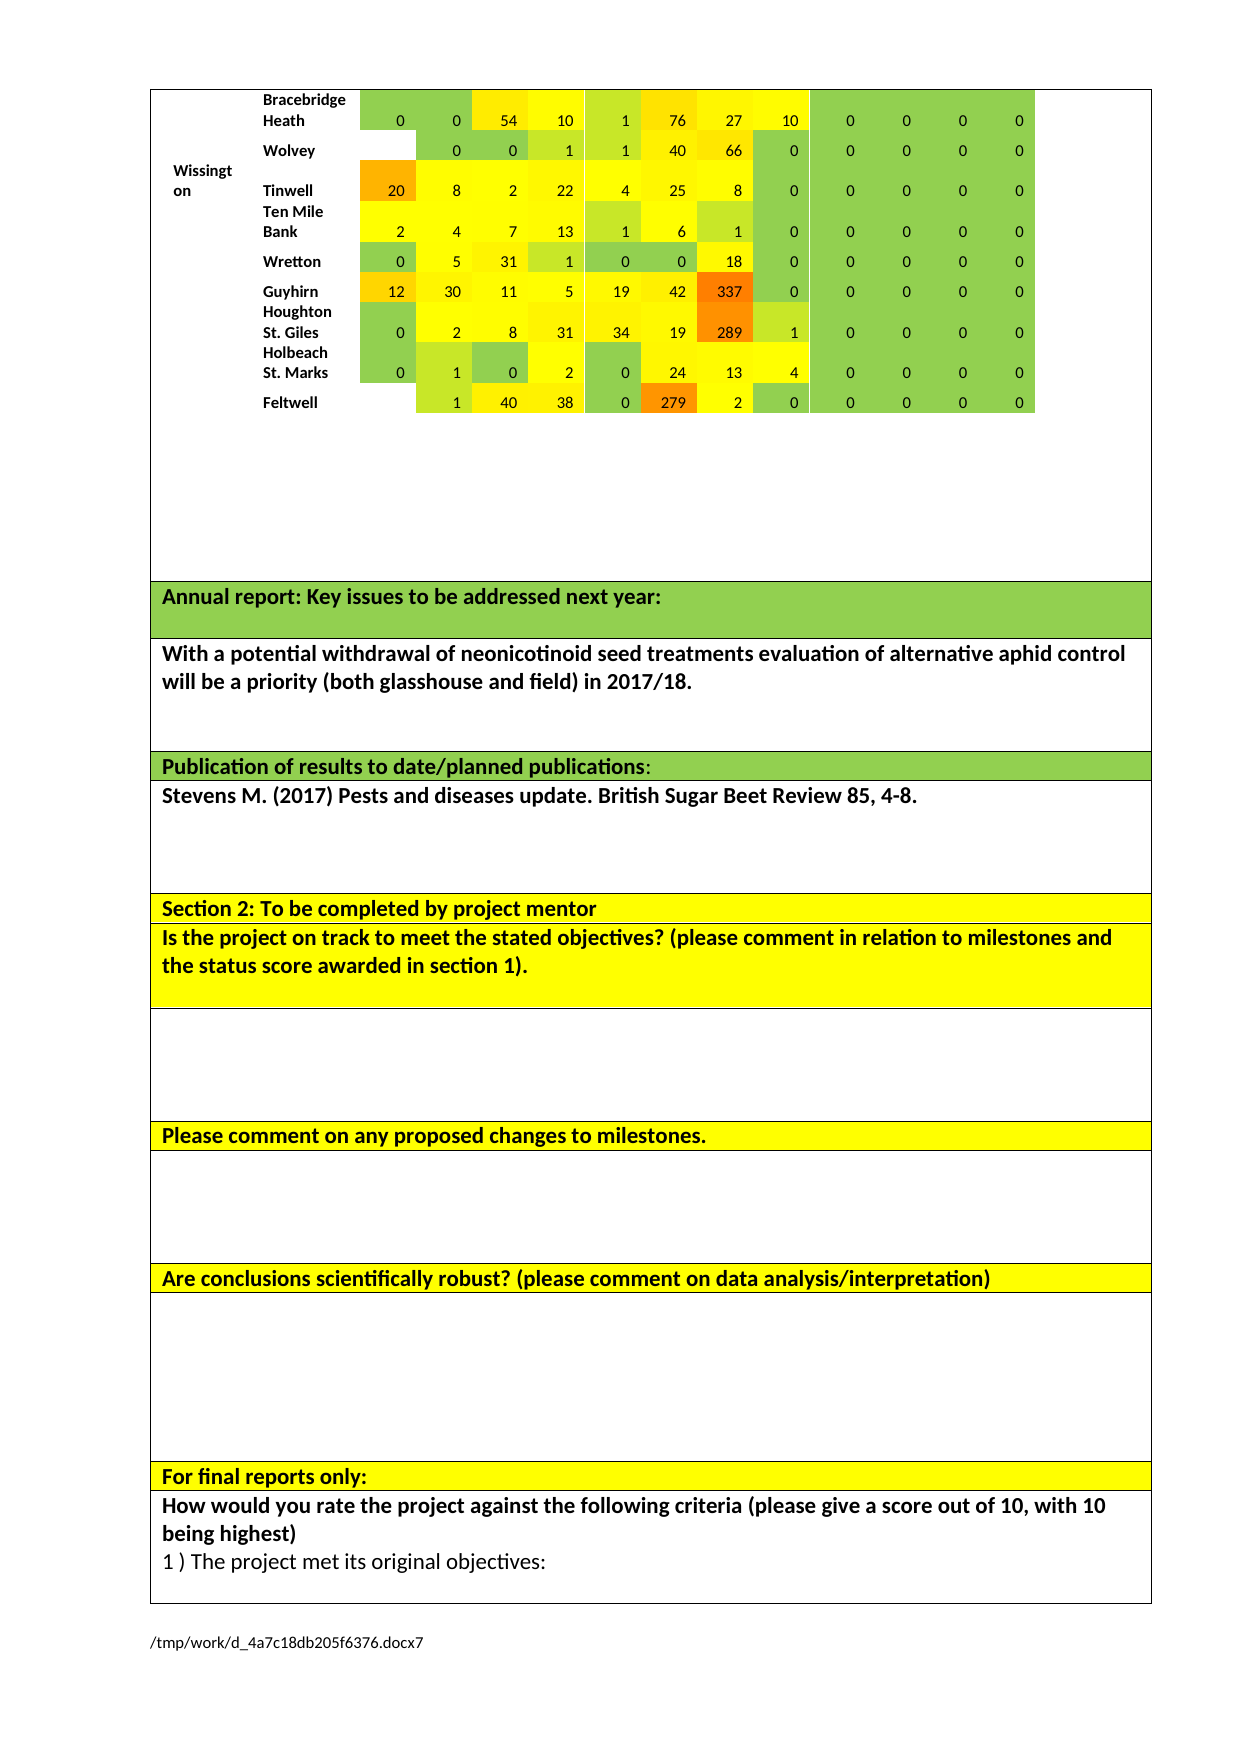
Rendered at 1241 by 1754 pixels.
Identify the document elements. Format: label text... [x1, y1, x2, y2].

table_cell For final reports only: [151, 1462, 1151, 1490]
table_cell Publication of results to date/planned publications: [151, 752, 1151, 780]
table_cell [151, 1151, 1151, 1263]
table_cell Please comment on any proposed changes to milestones. [151, 1122, 1151, 1150]
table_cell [151, 90, 1151, 581]
table_cell Is the project on track to meet the stated objectives? (please comment in relation to milestones and the status score awarded in section 1). [151, 924, 1151, 1007]
table_cell Section 2: To be completed by project mentor [151, 894, 1151, 922]
table_cell With a potential withdrawal of neonicotinoid seed treatments evaluation of alternative aphid control will be a priority (both glasshouse and field) in 2017/18. [151, 639, 1151, 751]
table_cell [151, 1491, 1151, 1603]
table_cell [151, 1293, 1151, 1461]
table_cell Stevens M. (2017) Pests and diseases update. British Sugar Beet Review 85, 4-8. [151, 781, 1151, 893]
table_cell [151, 1009, 1151, 1121]
table_cell Are conclusions scientifically robust? (please comment on data analysis/interpretation) [151, 1264, 1151, 1292]
table_cell Annual report: Key issues to be addressed next year: [151, 582, 1151, 638]
